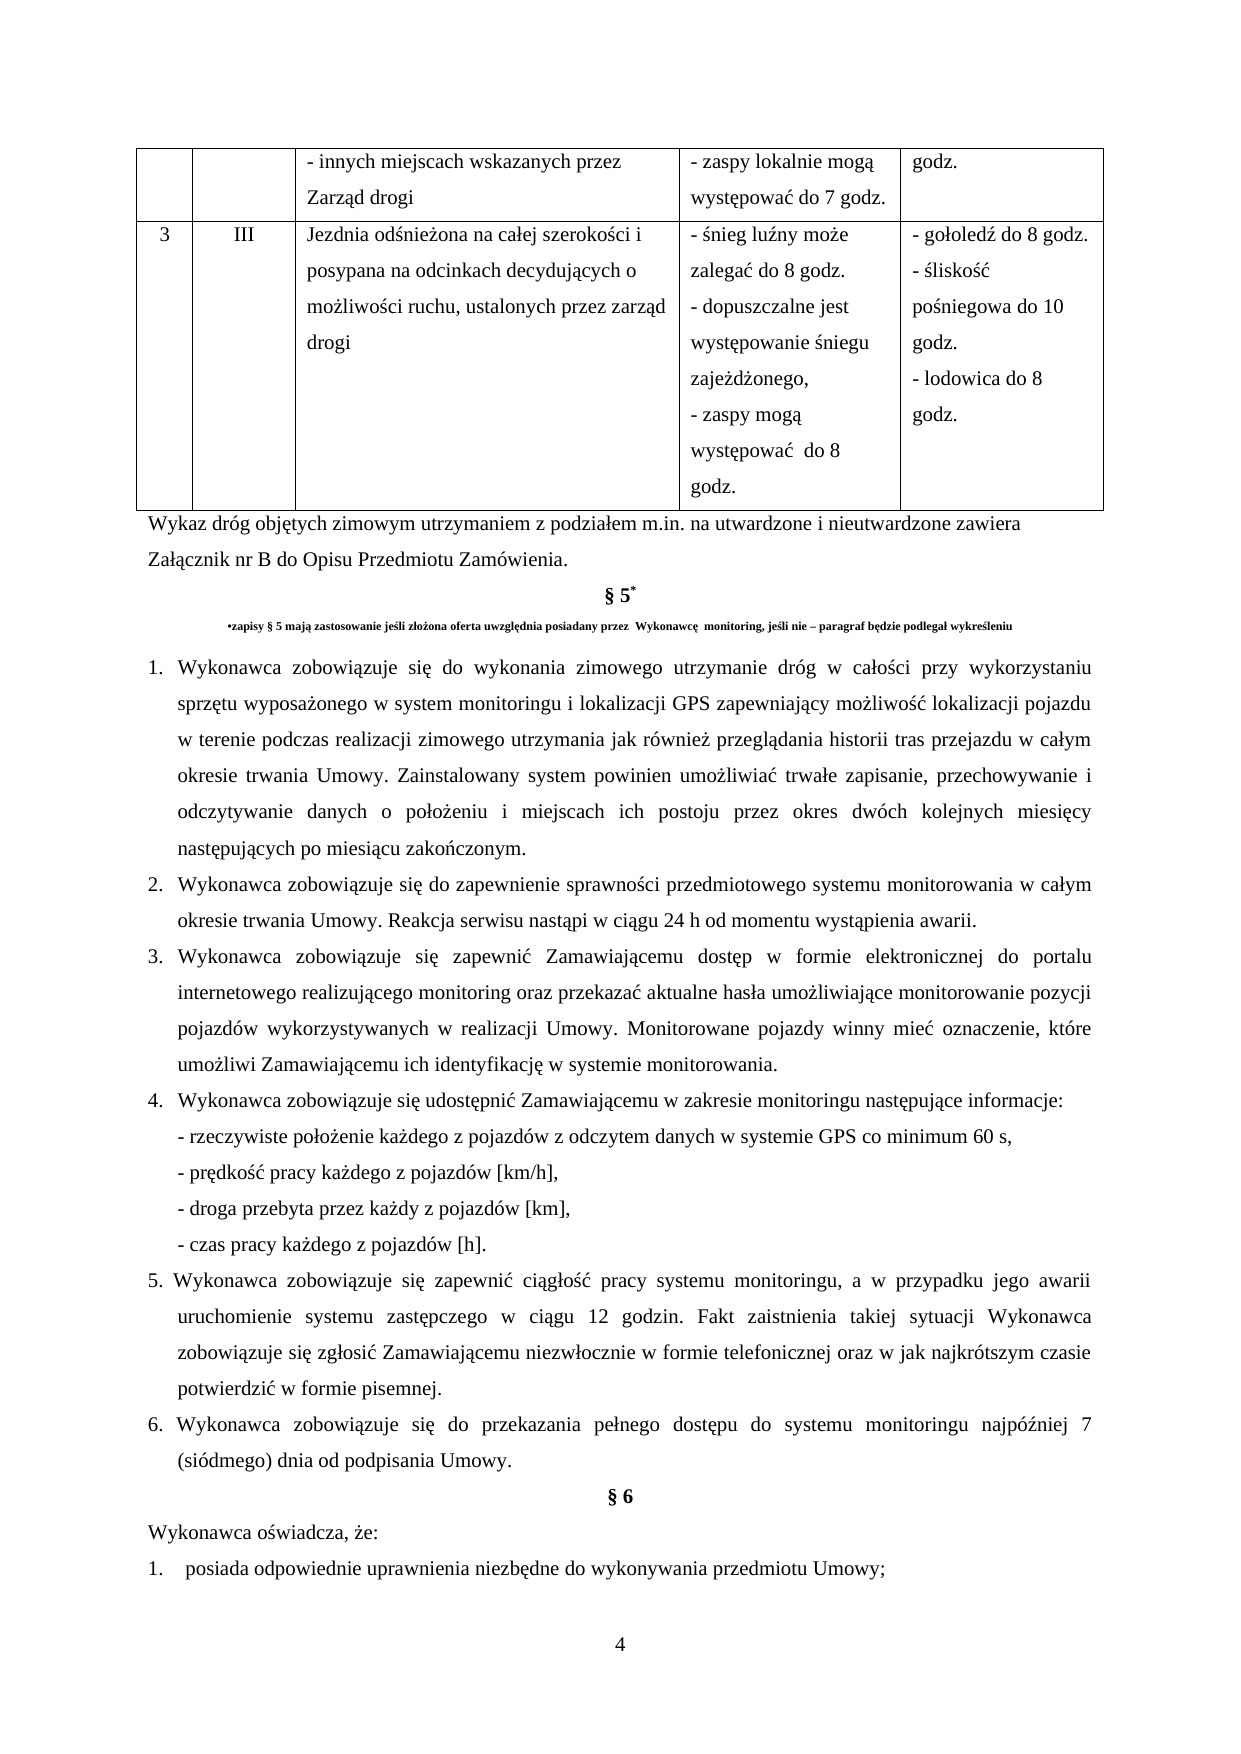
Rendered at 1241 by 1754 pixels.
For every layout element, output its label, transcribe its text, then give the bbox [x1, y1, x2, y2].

table_cell - gołoledź do 8 godz. - śliskość pośniegowa do 10 godz. - lodowica do 8 godz. [901, 222, 1103, 510]
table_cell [680, 149, 900, 221]
text § 5* [148, 583, 1093, 607]
list posiada odpowiednie uprawnienia niezbędne do wykonywania przedmiotu Umowy; [148, 1556, 1093, 1580]
text - prędkość pracy każdego z pojazdów [km/h], [177, 1160, 1093, 1184]
table_cell III [193, 222, 295, 510]
table_cell 2 [137, 149, 192, 221]
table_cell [296, 149, 679, 221]
list Wykonawca zobowiązuje się do zapewnienie sprawności przedmiotowego systemu monitorowania w całym okresie trwania Umowy. Reakcja serwisu nastąpi w ciągu 24 h od momentu wystąpienia awarii. [148, 872, 1093, 932]
text - rzeczywiste położenie każdego z pojazdów z odczytem danych w systemie GPS co minimum 60 s, [177, 1124, 1093, 1148]
list Wykonawca zobowiązuje się do wykonania zimowego utrzymanie dróg w całości przy wykorzystaniu sprzętu wyposażonego w system monitoringu i lokalizacji GPS zapewniający możliwość lokalizacji pojazdu w terenie podczas realizacji zimowego utrzymania jak również przeglądania historii tras przejazdu w całym okresie trwania Umowy. Zainstalowany system powinien umożliwiać trwałe zapisanie, przechowywanie i odczytywanie danych o położeniu i miejscach ich postoju przez okres dwóch kolejnych miesięcy następujących po miesiącu zakończonym. [148, 655, 1093, 859]
text § 6 [148, 1484, 1093, 1508]
text - czas pracy każdego z pojazdów [h]. [177, 1232, 1093, 1256]
table_cell 3 [137, 222, 192, 510]
text 6. Wykonawca zobowiązuje się do przekazania pełnego dostępu do systemu monitoringu najpóźniej 7 (siódmego) dnia od podpisania Umowy. [148, 1412, 1093, 1472]
text •zapisy § 5 mają zastosowanie jeśli złożona oferta uwzględnia posiadany przez Wykonawcę monitoring, jeśli nie – paragraf będzie podlegał wykreśleniu [148, 619, 1093, 643]
list Wykonawca oświadcza, że: [148, 1520, 1093, 1544]
table_cell Jezdnia odśnieżona na całej szerokości i posypana na odcinkach decydujących o możliwości ruchu, ustalonych przez zarząd drogi [296, 222, 679, 510]
table_cell II [193, 149, 295, 221]
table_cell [901, 149, 1103, 221]
list Wykonawca zobowiązuje się udostępnić Zamawiającemu w zakresie monitoringu następujące informacje: [148, 1088, 1093, 1112]
text 5. Wykonawca zobowiązuje się zapewnić ciągłość pracy systemu monitoringu, a w przypadku jego awarii uruchomienie systemu zastępczego w ciągu 12 godzin. Fakt zaistnienia takiej sytuacji Wykonawca zobowiązuje się zgłosić Zamawiającemu niezwłocznie w formie telefonicznej oraz w jak najkrótszym czasie potwierdzić w formie pisemnej. [148, 1268, 1093, 1400]
text - droga przebyta przez każdy z pojazdów [km], [177, 1196, 1093, 1220]
list Wykonawca zobowiązuje się zapewnić Zamawiającemu dostęp w formie elektronicznej do portalu internetowego realizującego monitoring oraz przekazać aktualne hasła umożliwiające monitorowanie pozycji pojazdów wykorzystywanych w realizacji Umowy. Monitorowane pojazdy winny mieć oznaczenie, które umożliwi Zamawiającemu ich identyfikację w systemie monitorowania. [148, 944, 1093, 1076]
table_cell - śnieg luźny może zalegać do 8 godz. - dopuszczalne jest występowanie śniegu zajeżdżonego, - zaspy mogą występować do 8 godz. [680, 222, 900, 510]
text Wykaz dróg objętych zimowym utrzymaniem z podziałem m.in. na utwardzone i nieutwardzone zawiera Załącznik nr B do Opisu Przedmiotu Zamówienia. [148, 511, 1093, 571]
